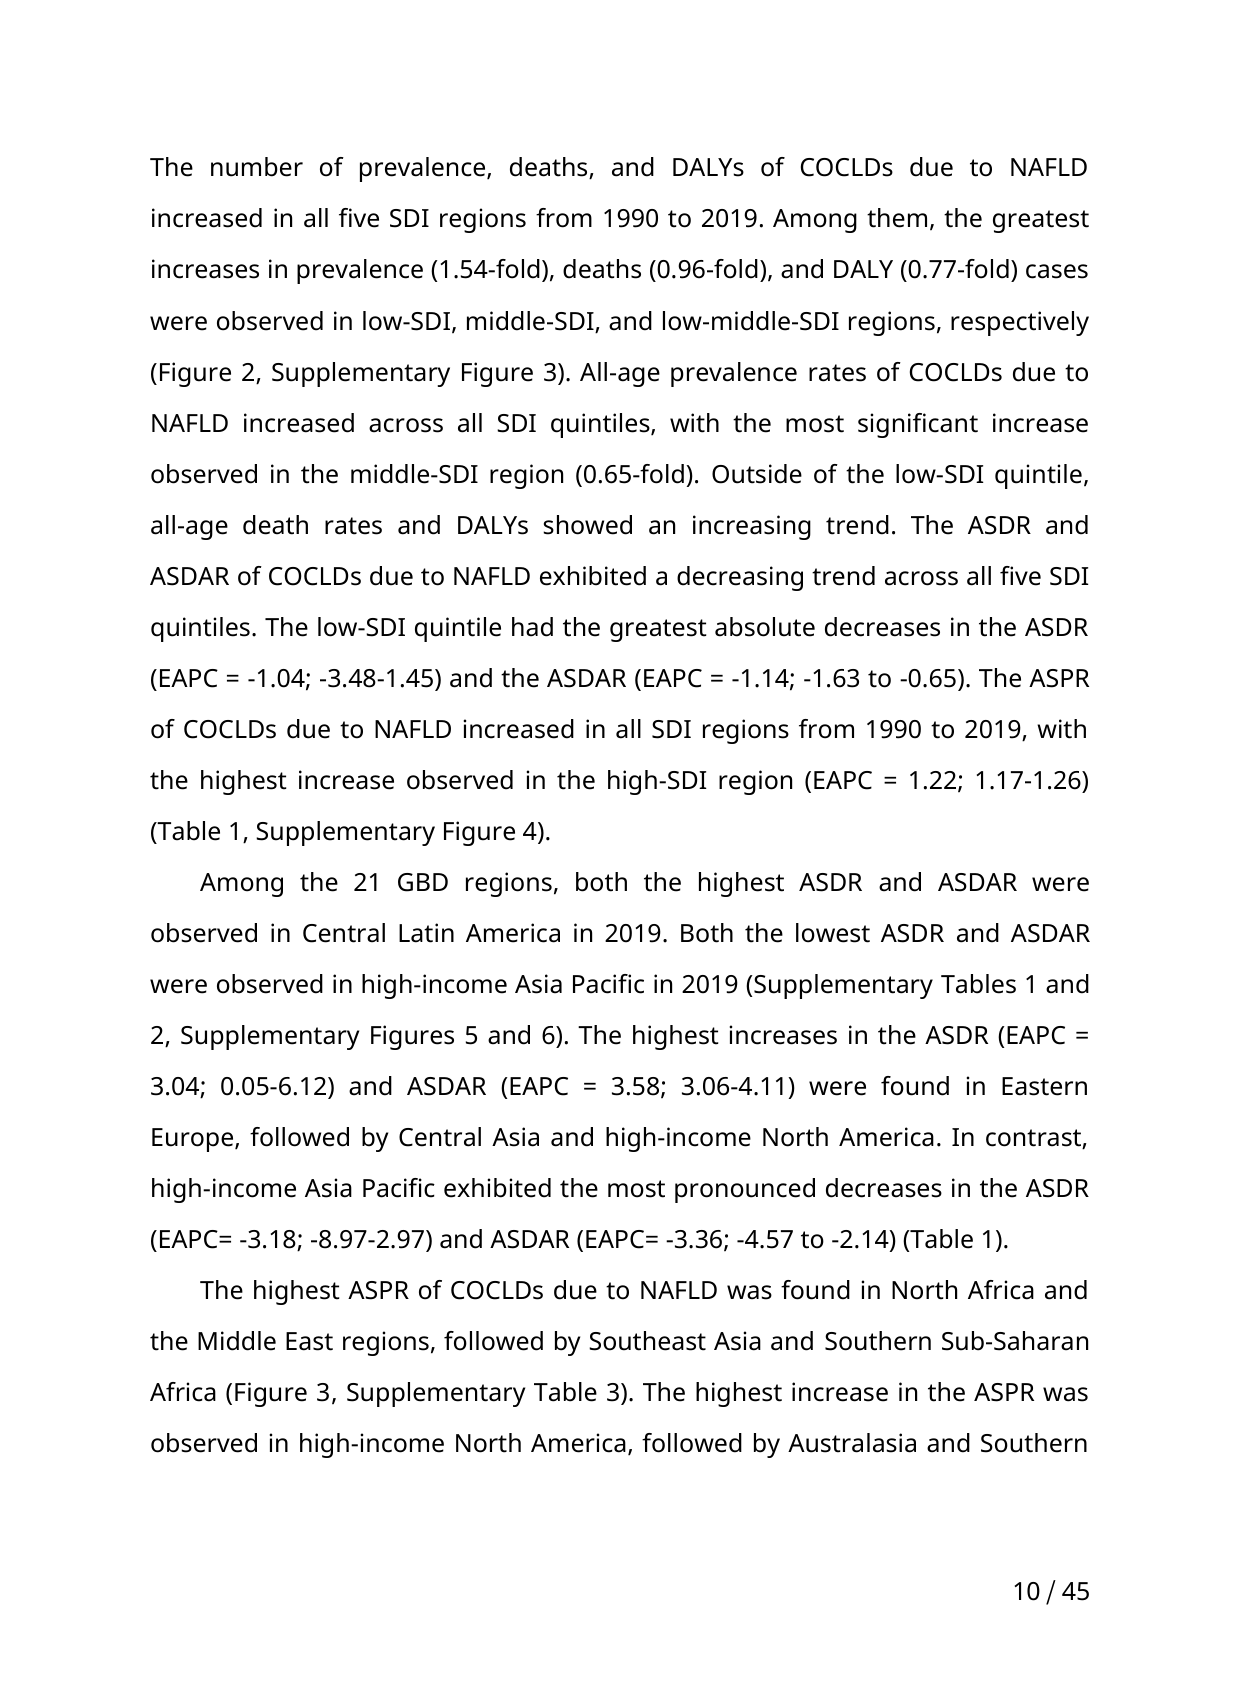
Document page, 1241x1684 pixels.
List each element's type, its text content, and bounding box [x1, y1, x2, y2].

text The number of prevalence, deaths, and DALYs of COCLDs due to NAFLD increased in all five SDI regions from 1990 to 2019. Among them, the greatest increases in prevalence (1.54-fold), deaths (0.96-fold), and DALY (0.77-fold) cases were observed in low-SDI, middle-SDI, and low-middle-SDI regions, respectively (Figure 2, Supplementary Figure 3). All-age prevalence rates of COCLDs due to NAFLD increased across all SDI quintiles, with the most significant increase observed in the middle-SDI region (0.65-fold). Outside of the low-SDI quintile, all-age death rates and DALYs showed an increasing trend. The ASDR and ASDAR of COCLDs due to NAFLD exhibited a decreasing trend across all five SDI quintiles. The low-SDI quintile had the greatest absolute decreases in the ASDR (EAPC = -1.04; -3.48-1.45) and the ASDAR (EAPC = -1.14; -1.63 to -0.65). The ASPR of COCLDs due to NAFLD increased in all SDI regions from 1990 to 2019, with the highest increase observed in the high-SDI region (EAPC = 1.22; 1.17-1.26) (Table 1, Supplementary Figure 4). [150, 150, 1090, 848]
text Among the 21 GBD regions, both the highest ASDR and ASDAR were observed in Central Latin America in 2019. Both the lowest ASDR and ASDAR were observed in high-income Asia Pacific in 2019 (Supplementary Tables 1 and 2, Supplementary Figures 5 and 6). The highest increases in the ASDR (EAPC = 3.04; 0.05-6.12) and ASDAR (EAPC = 3.58; 3.06-4.11) were found in Eastern Europe, followed by Central Asia and high-income North America. In contrast, high-income Asia Pacific exhibited the most pronounced decreases in the ASDR (EAPC= -3.18; -8.97-2.97) and ASDAR (EAPC= -3.36; -4.57 to -2.14) (Table 1). [150, 864, 1090, 1256]
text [150, 1273, 1090, 1460]
